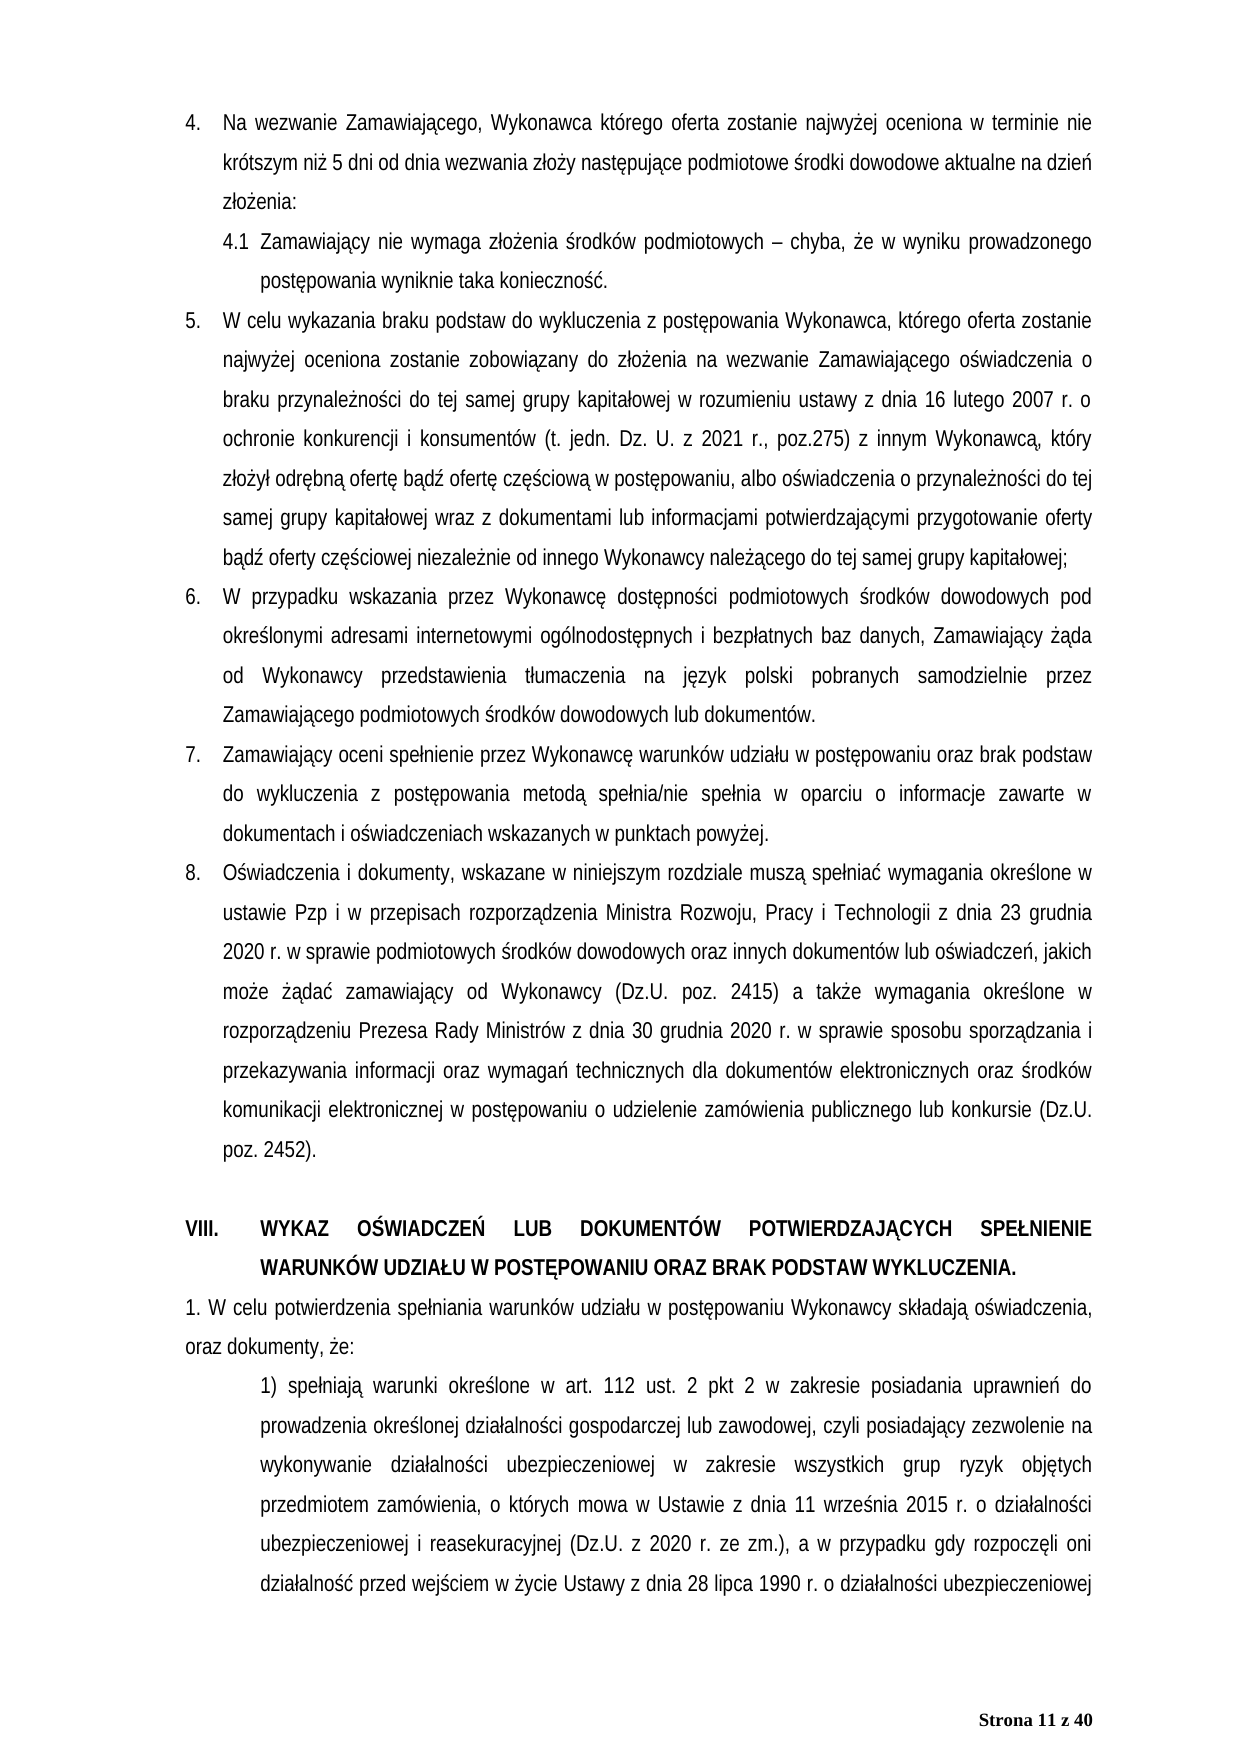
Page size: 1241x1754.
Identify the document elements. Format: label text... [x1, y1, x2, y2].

list Zamawiający nie wymaga złożenia środków podmiotowych – chyba, że w wyniku prowadzonego postępowania wyniknie taka konieczność. [223, 228, 1092, 293]
list Na wezwanie Zamawiającego, Wykonawca którego oferta zostanie najwyżej oceniona w terminie nie krótszym niż 5 dni od dnia wezwania złoży następujące podmiotowe środki dowodowe aktualne na dzień złożenia: [185, 109, 1092, 214]
list Oświadczenia i dokumenty, wskazane w niniejszym rozdziale muszą spełniać wymagania określone w ustawie Pzp i w przepisach rozporządzenia Ministra Rozwoju, Pracy i Technologii z dnia 23 grudnia 2020 r. w sprawie podmiotowych środków dowodowych oraz innych dokumentów lub oświadczeń, jakich może żądać zamawiający od Wykonawcy (Dz.U. poz. 2415) a także wymagania określone w rozporządzeniu Prezesa Rady Ministrów z dnia 30 grudnia 2020 r. w sprawie sposobu sporządzania i przekazywania informacji oraz wymagań technicznych dla dokumentów elektronicznych oraz środków komunikacji elektronicznej w postępowaniu o udzielenie zamówienia publicznego lub konkursie (Dz.U. poz. 2452). [185, 859, 1092, 1162]
list W przypadku wskazania przez Wykonawcę dostępności podmiotowych środków dowodowych pod określonymi adresami internetowymi ogólnodostępnych i bezpłatnych baz danych, Zamawiający żąda od Wykonawcy przedstawienia tłumaczenia na język polski pobranych samodzielnie przez Zamawiającego podmiotowych środków dowodowych lub dokumentów. [185, 583, 1092, 728]
text 1. W celu potwierdzenia spełniania warunków udziału w postępowaniu Wykonawcy składają oświadczenia, oraz dokumenty, że: [185, 1293, 1092, 1359]
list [260, 1372, 1092, 1596]
list WYKAZ OŚWIADCZEŃ LUB DOKUMENTÓW POTWIERDZAJĄCYCH SPEŁNIENIE WARUNKÓW UDZIAŁU W POSTĘPOWANIU ORAZ BRAK PODSTAW WYKLUCZENIA. [185, 1214, 1092, 1280]
list W celu wykazania braku podstaw do wykluczenia z postępowania Wykonawca, którego oferta zostanie najwyżej oceniona zostanie zobowiązany do złożenia na wezwanie Zamawiającego oświadczenia o braku przynależności do tej samej grupy kapitałowej w rozumieniu ustawy z dnia 16 lutego 2007 r. o ochronie konkurencji i konsumentów (t. jedn. Dz. U. z 2021 r., poz.275) z innym Wykonawcą, który złożył odrębną ofertę bądź ofertę częściową w postępowaniu, albo oświadczenia o przynależności do tej samej grupy kapitałowej wraz z dokumentami lub informacjami potwierdzającymi przygotowanie oferty bądź oferty częściowej niezależnie od innego Wykonawcy należącego do tej samej grupy kapitałowej; [185, 307, 1092, 570]
list Zamawiający oceni spełnienie przez Wykonawcę warunków udziału w postępowaniu oraz brak podstaw do wykluczenia z postępowania metodą spełnia/nie spełnia w oparciu o informacje zawarte w dokumentach i oświadczeniach wskazanych w punktach powyżej. [185, 741, 1092, 846]
